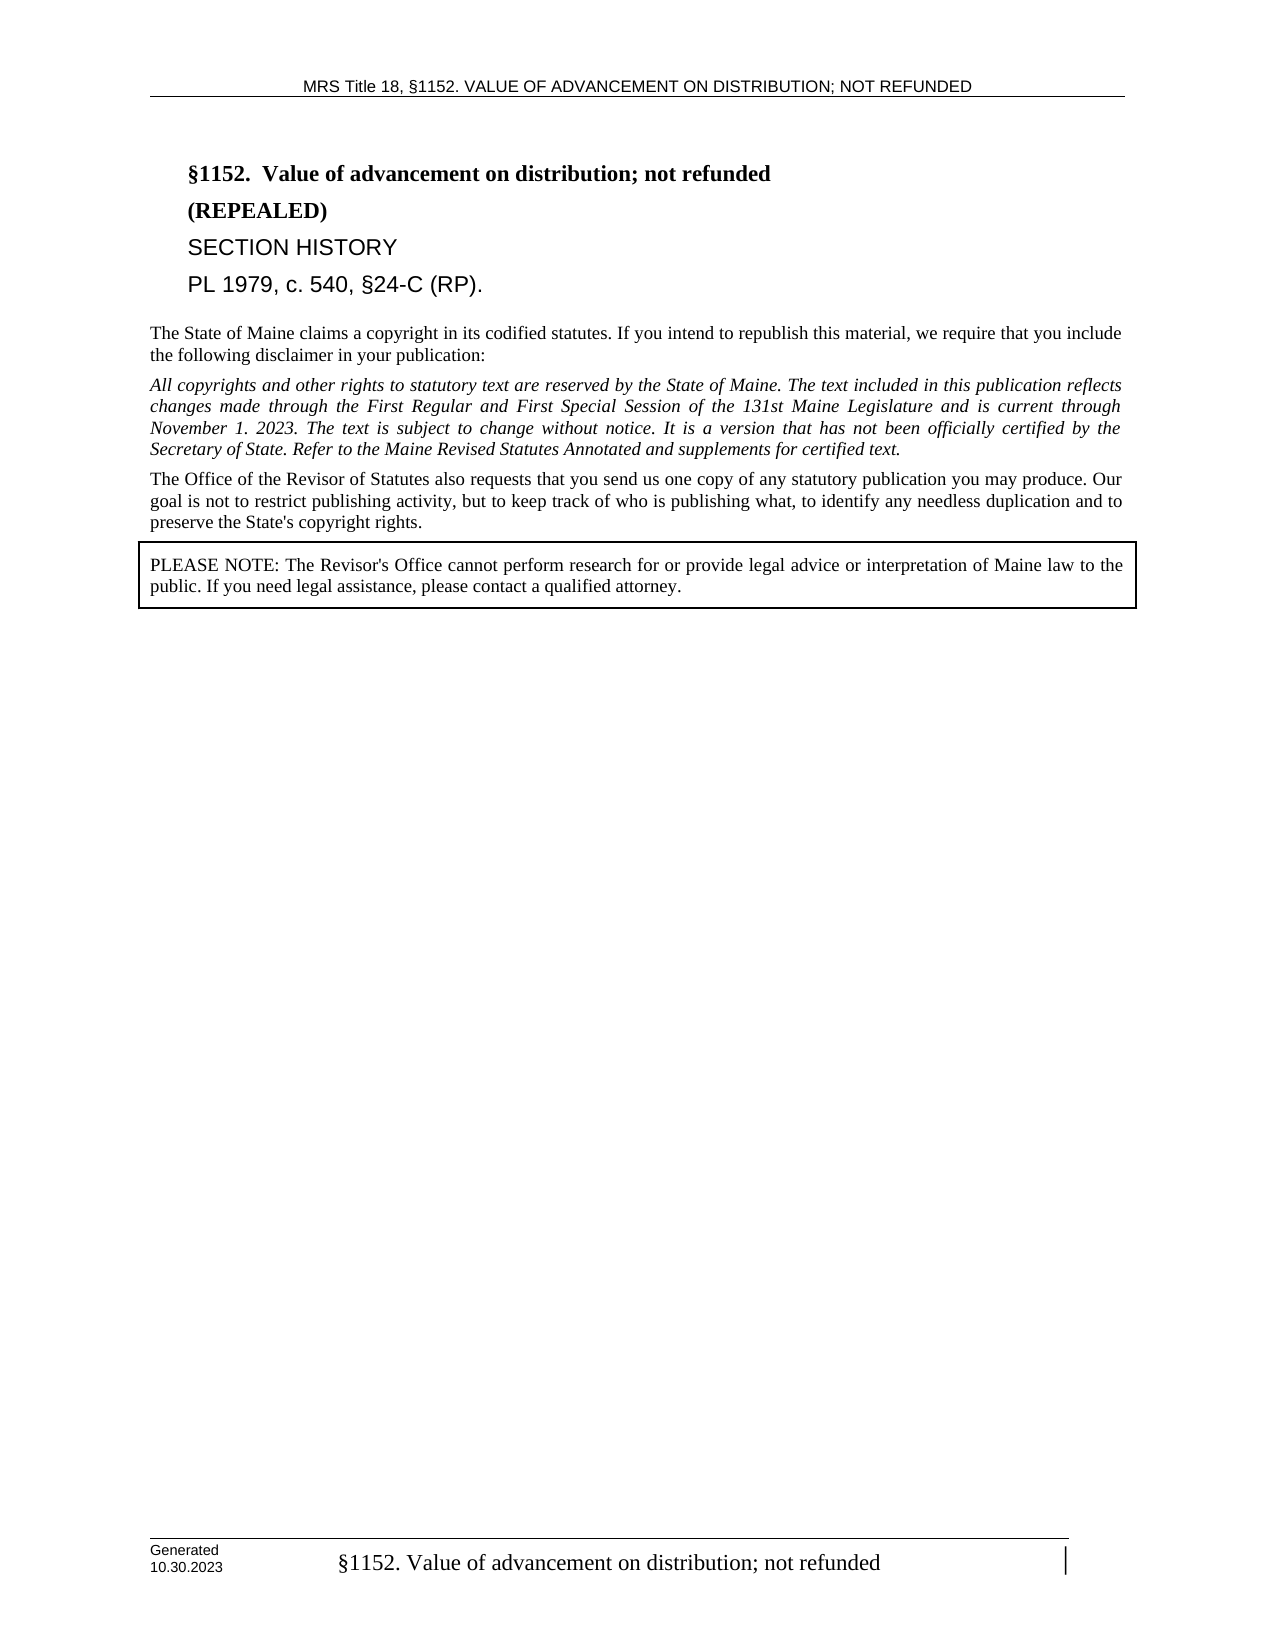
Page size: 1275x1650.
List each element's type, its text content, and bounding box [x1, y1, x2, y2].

text (REPEALED) [187, 197, 1125, 223]
text The State of Maine claims a copyright in its codified statutes. If you intend to republish this material, we require that you include the following disclaimer in your publication: [150, 322, 1125, 365]
text The Office of the Revisor of Statutes also requests that you send us one copy of any statutory publication you may produce. Our goal is not to restrict publishing activity, but to keep track of who is publishing what, to identify any needless duplication and to preserve the State's copyright rights. [150, 468, 1125, 533]
text SECTION HISTORY [187, 234, 1125, 260]
text PL 1979, c. 540, §24-C (RP). [187, 271, 1125, 297]
text §1152. Value of advancement on distribution; not refunded [187, 160, 1125, 187]
text All copyrights and other rights to statutory text are reserved by the State of Maine. The text included in this publication reflects changes made through the First Regular and First Special Session of the 131st Maine Legislature and is current through November 1. 2023 . The text is subject to change without notice. It is a version that has not been officially certified by the Secretary of State. Refer to the Maine Revised Statutes Annotated and supplements for certified text. [150, 373, 1125, 460]
text PLEASE NOTE: The Revisor's Office cannot perform research for or provide legal advice or interpretation of Maine law to the public. If you need legal assistance, please contact a qualified attorney. [140, 543, 1135, 607]
